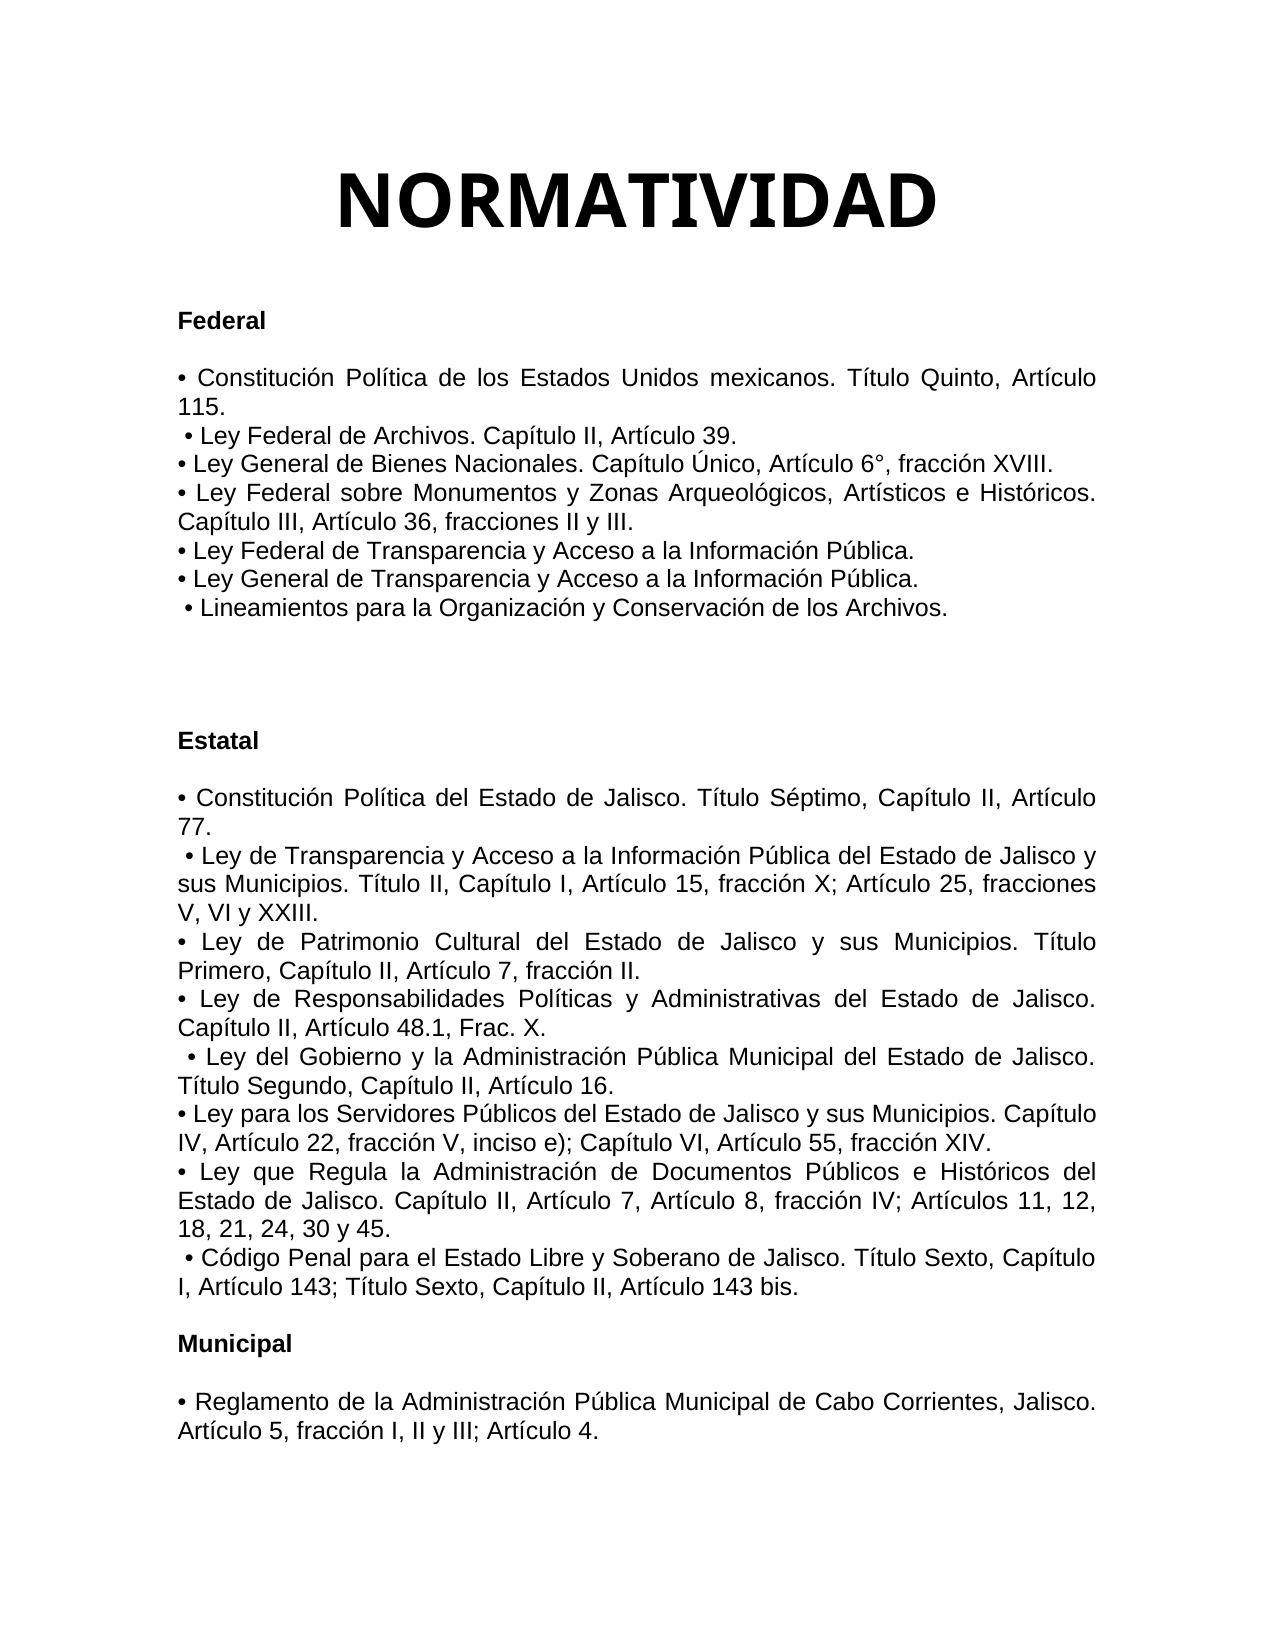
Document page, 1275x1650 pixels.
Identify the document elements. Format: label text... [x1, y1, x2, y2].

text • Ley de Patrimonio Cultural del Estado de Jalisco y sus Municipios. Título Primero, Capítulo II, Artículo 7, fracción II. [177, 927, 1098, 984]
text • Ley de Responsabilidades Políticas y Administrativas del Estado de Jalisco. Capítulo II, Artículo 48.1, Frac. X. [177, 984, 1098, 1042]
text • Ley Federal de Archivos. Capítulo II, Artículo 39. [177, 421, 1098, 449]
text • Ley Federal de Transparencia y Acceso a la Información Pública. [177, 536, 1098, 564]
text • Ley Federal sobre Monumentos y Zonas Arqueológicos, Artísticos e Históricos. Capítulo III, Artículo 36, fracciones II y III. [177, 478, 1098, 536]
text • Ley del Gobierno y la Administración Pública Municipal del Estado de Jalisco. Título Segundo, Capítulo II, Artículo 16. [177, 1042, 1098, 1099]
text • Ley para los Servidores Públicos del Estado de Jalisco y sus Municipios. Capítulo IV, Artículo 22, fracción V, inciso e); Capítulo VI, Artículo 55, fracción XIV. [177, 1099, 1098, 1157]
text • Ley que Regula la Administración de Documentos Públicos e Históricos del Estado de Jalisco. Capítulo II, Artículo 7, Artículo 8, fracción IV; Artículos 11, 12, 18, 21, 24, 30 y 45. [177, 1157, 1098, 1243]
text • Reglamento de la Administración Pública Municipal de Cabo Corrientes, Jalisco. Artículo 5, fracción I, II y III; Artículo 4. [177, 1387, 1098, 1444]
text • Ley de Transparencia y Acceso a la Información Pública del Estado de Jalisco y sus Municipios. Título II, Capítulo I, Artículo 15, fracción X; Artículo 25, fracciones V, VI y XXIII. [177, 841, 1098, 927]
text • Constitución Política del Estado de Jalisco. Título Séptimo, Capítulo II, Artículo 77. [177, 783, 1098, 841]
subtitle NORMATIVIDAD [177, 148, 1098, 250]
text • Lineamientos para la Organización y Conservación de los Archivos. [177, 593, 1098, 622]
text • Ley General de Bienes Nacionales. Capítulo Único, Artículo 6°, fracción XVIII. [177, 449, 1098, 478]
text Estatal [177, 726, 1098, 754]
text Federal [177, 306, 1098, 334]
text Municipal [177, 1329, 1098, 1358]
text • Ley General de Transparencia y Acceso a la Información Pública. [177, 564, 1098, 593]
text • Código Penal para el Estado Libre y Soberano de Jalisco. Título Sexto, Capítulo I, Artículo 143; Título Sexto, Capítulo II, Artículo 143 bis. [177, 1243, 1098, 1301]
text • Constitución Política de los Estados Unidos mexicanos. Título Quinto, Artículo 115. [177, 363, 1098, 421]
